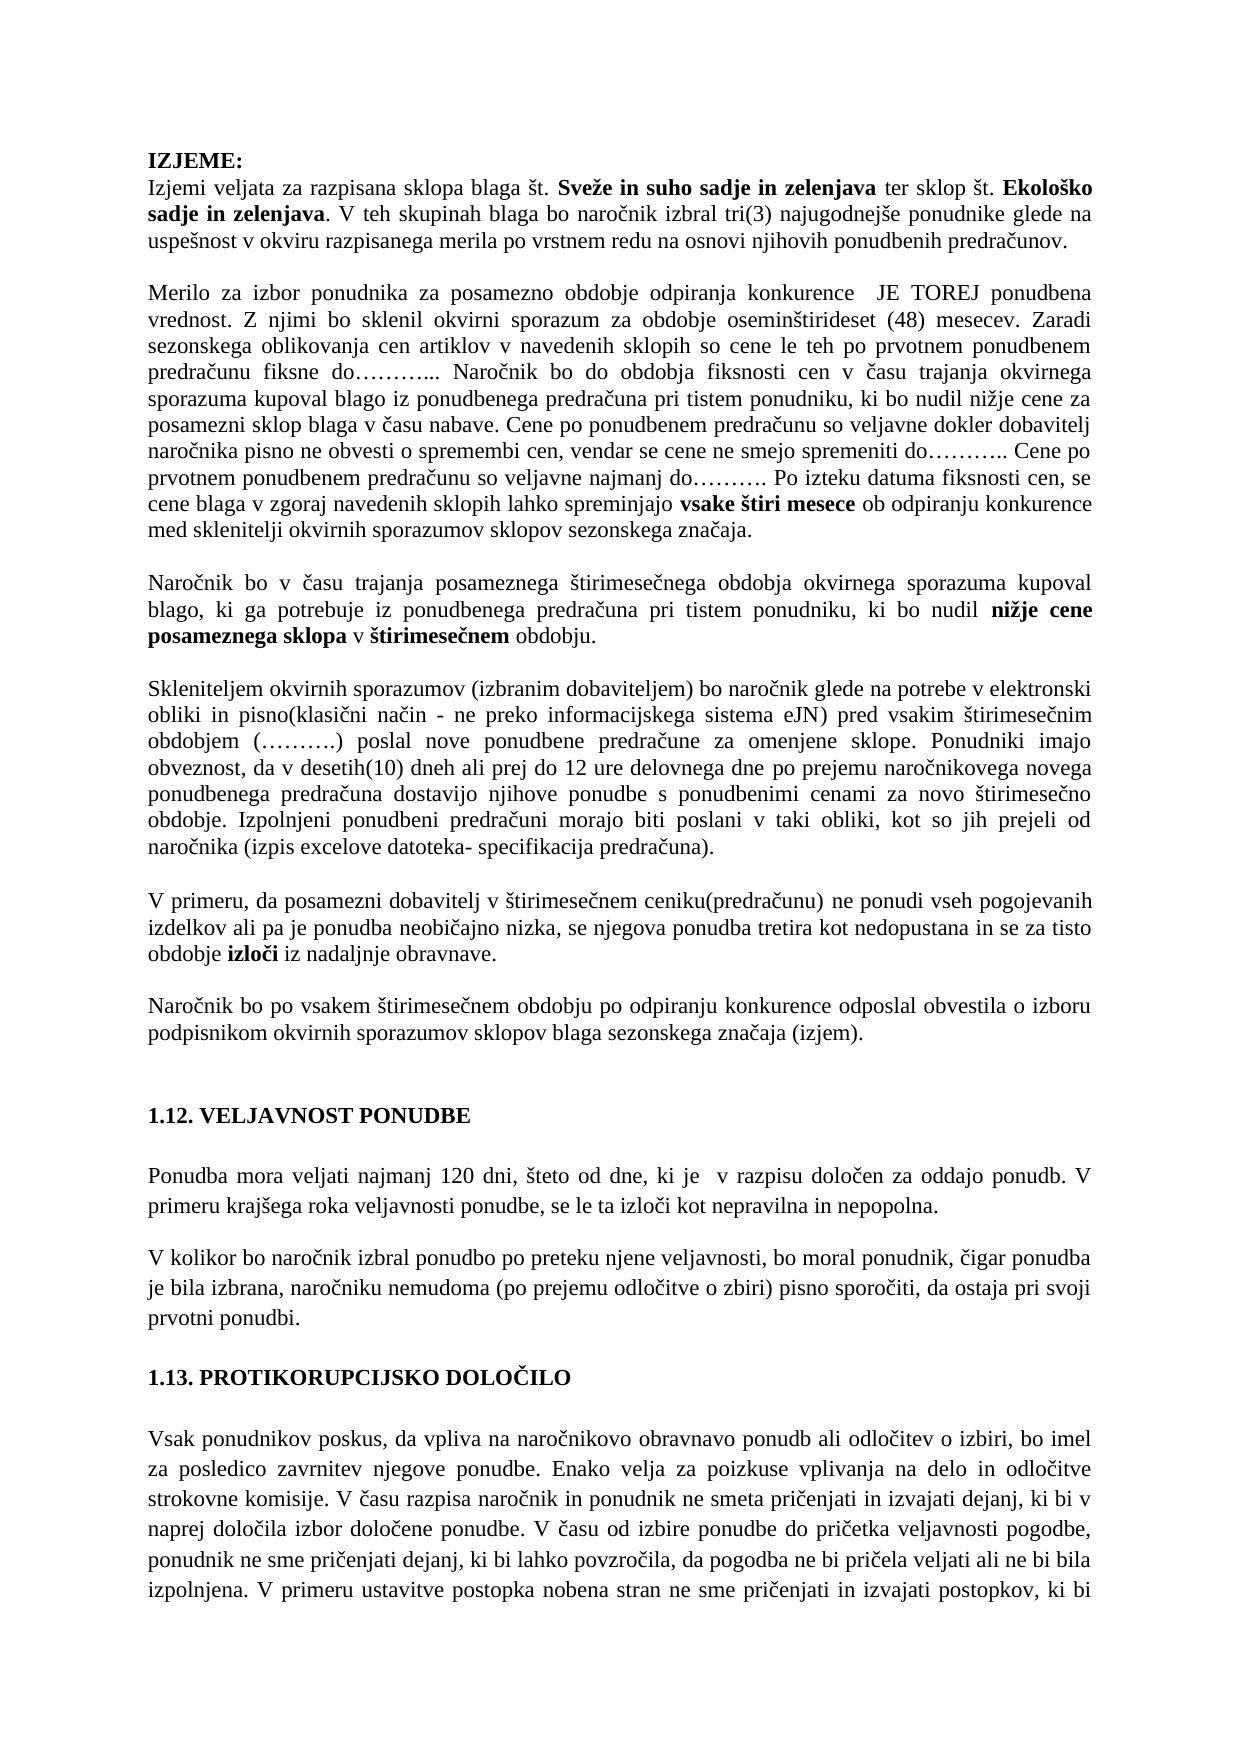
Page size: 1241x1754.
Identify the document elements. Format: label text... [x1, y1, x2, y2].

text Naročnik bo v času trajanja posameznega štirimesečnega obdobja okvirnega sporazuma kupoval blago, ki ga potrebuje iz ponudbenega predračuna pri tistem ponudniku, ki bo nudil nižje cene posameznega sklopa v štirimesečnem obdobju. [148, 569, 1093, 648]
text V kolikor bo naročnik izbral ponudbo po preteku njene veljavnosti, bo moral ponudnik, čigar ponudba je bila izbrana, naročniku nemudoma (po prejemu odločitve o zbiri) pisno sporočiti, da ostaja pri svoji prvotni ponudbi. [148, 1243, 1093, 1330]
text Merilo za izbor ponudnika za posamezno obdobje odpiranja konkurence JE TOREJ ponudbena vrednost. Z njimi bo sklenil okvirni sporazum za obdobje oseminštirideset (48) mesecev. Zaradi sezonskega oblikovanja cen artiklov v navedenih sklopih so cene le teh po prvotnem ponudbenem predračunu fiksne do………... Naročnik bo do obdobja fiksnosti cen v času trajanja okvirnega sporazuma kupoval blago iz ponudbenega predračuna pri tistem ponudniku, ki bo nudil nižje cene za posamezni sklop blaga v času nabave. Cene po ponudbenem predračunu so veljavne dokler dobavitelj naročnika pisno ne obvesti o spremembi cen, vendar se cene ne smejo spremeniti do……….. Cene po prvotnem ponudbenem predračunu so veljavne najmanj do………. Po izteku datuma fiksnosti cen, se cene blaga v zgoraj navedenih sklopih lahko spreminjajo vsake štiri mesece ob odpiranju konkurence med sklenitelji okvirnih sporazumov sklopov sezonskega značaja. [148, 279, 1093, 543]
text IZJEME: [148, 148, 1093, 174]
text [148, 1425, 1093, 1602]
text Naročnik bo po vsakem štirimesečnem obdobju po odpiranju konkurence odposlal obvestila o izboru podpisnikom okvirnih sporazumov sklopov blaga sezonskega značaja (izjem). [148, 993, 1093, 1045]
text Ponudba mora veljati najmanj 120 dni, šteto od dne, ki je v razpisu določen za oddajo ponudb. V primeru krajšega roka veljavnosti ponudbe, se le ta izloči kot nepravilna in nepopolna. [148, 1162, 1093, 1219]
subtitle 1.13. PROTIKORUPCIJSKO DOLOČILO [148, 1364, 1093, 1391]
subtitle 1.12. VELJAVNOST PONUDBE [148, 1102, 1093, 1128]
text V primeru, da posamezni dobavitelj v štirimesečnem ceniku(predračunu) ne ponudi vseh pogojevanih izdelkov ali pa je ponudba neobičajno nizka, se njegova ponudba tretira kot nedopustana in se za tisto obdobje izloči iz nadaljnje obravnave. [148, 887, 1093, 966]
text Skleniteljem okvirnih sporazumov (izbranim dobaviteljem) bo naročnik glede na potrebe v elektronski obliki in pisno(klasični način - ne preko informacijskega sistema eJN) pred vsakim štirimesečnim obdobjem (……….) poslal nove ponudbene predračune za omenjene sklope. Ponudniki imajo obveznost, da v desetih(10) dneh ali prej do 12 ure delovnega dne po prejemu naročnikovega novega ponudbenega predračuna dostavijo njihove ponudbe s ponudbenimi cenami za novo štirimesečno obdobje. Izpolnjeni ponudbeni predračuni morajo biti poslani v taki obliki, kot so jih prejeli od naročnika (izpis excelove datoteka- specifikacija predračuna). [148, 675, 1093, 859]
text Izjemi veljata za razpisana sklopa blaga št. Sveže in suho sadje in zelenjava ter sklop št. Ekološko sadje in zelenjava. V teh skupinah blaga bo naročnik izbral tri(3) najugodnejše ponudnike glede na uspešnost v okviru razpisanega merila po vrstnem redu na osnovi njihovih ponudbenih predračunov. [148, 174, 1093, 253]
